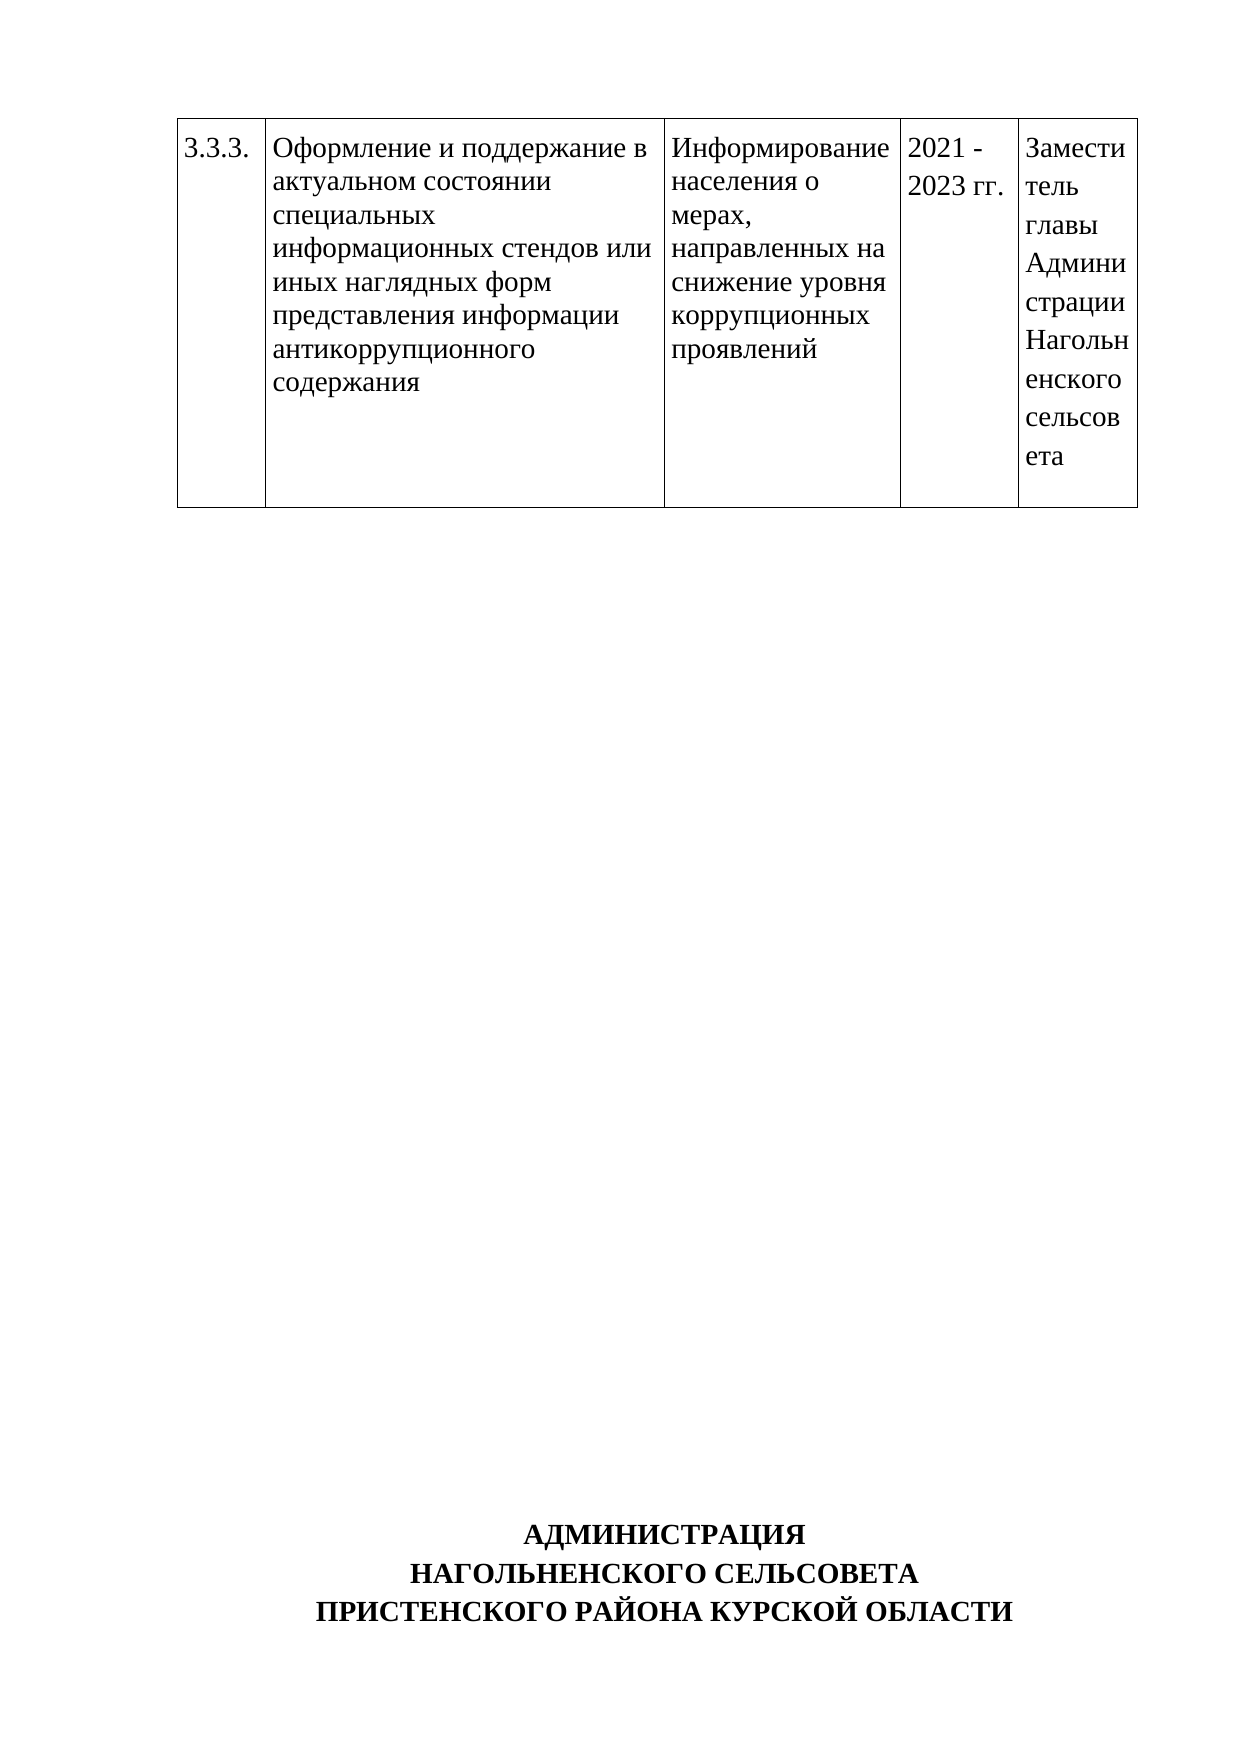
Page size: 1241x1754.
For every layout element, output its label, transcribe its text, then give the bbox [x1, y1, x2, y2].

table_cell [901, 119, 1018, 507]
text НАГОЛЬНЕНСКОГО СЕЛЬСОВЕТА [177, 1556, 1152, 1589]
text ПРИСТЕНСКОГО РАЙОНА КУРСКОЙ ОБЛАСТИ [177, 1594, 1152, 1628]
text АДМИНИСТРАЦИЯ [177, 1517, 1152, 1551]
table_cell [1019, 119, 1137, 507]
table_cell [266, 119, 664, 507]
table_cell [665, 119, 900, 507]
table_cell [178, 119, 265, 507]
